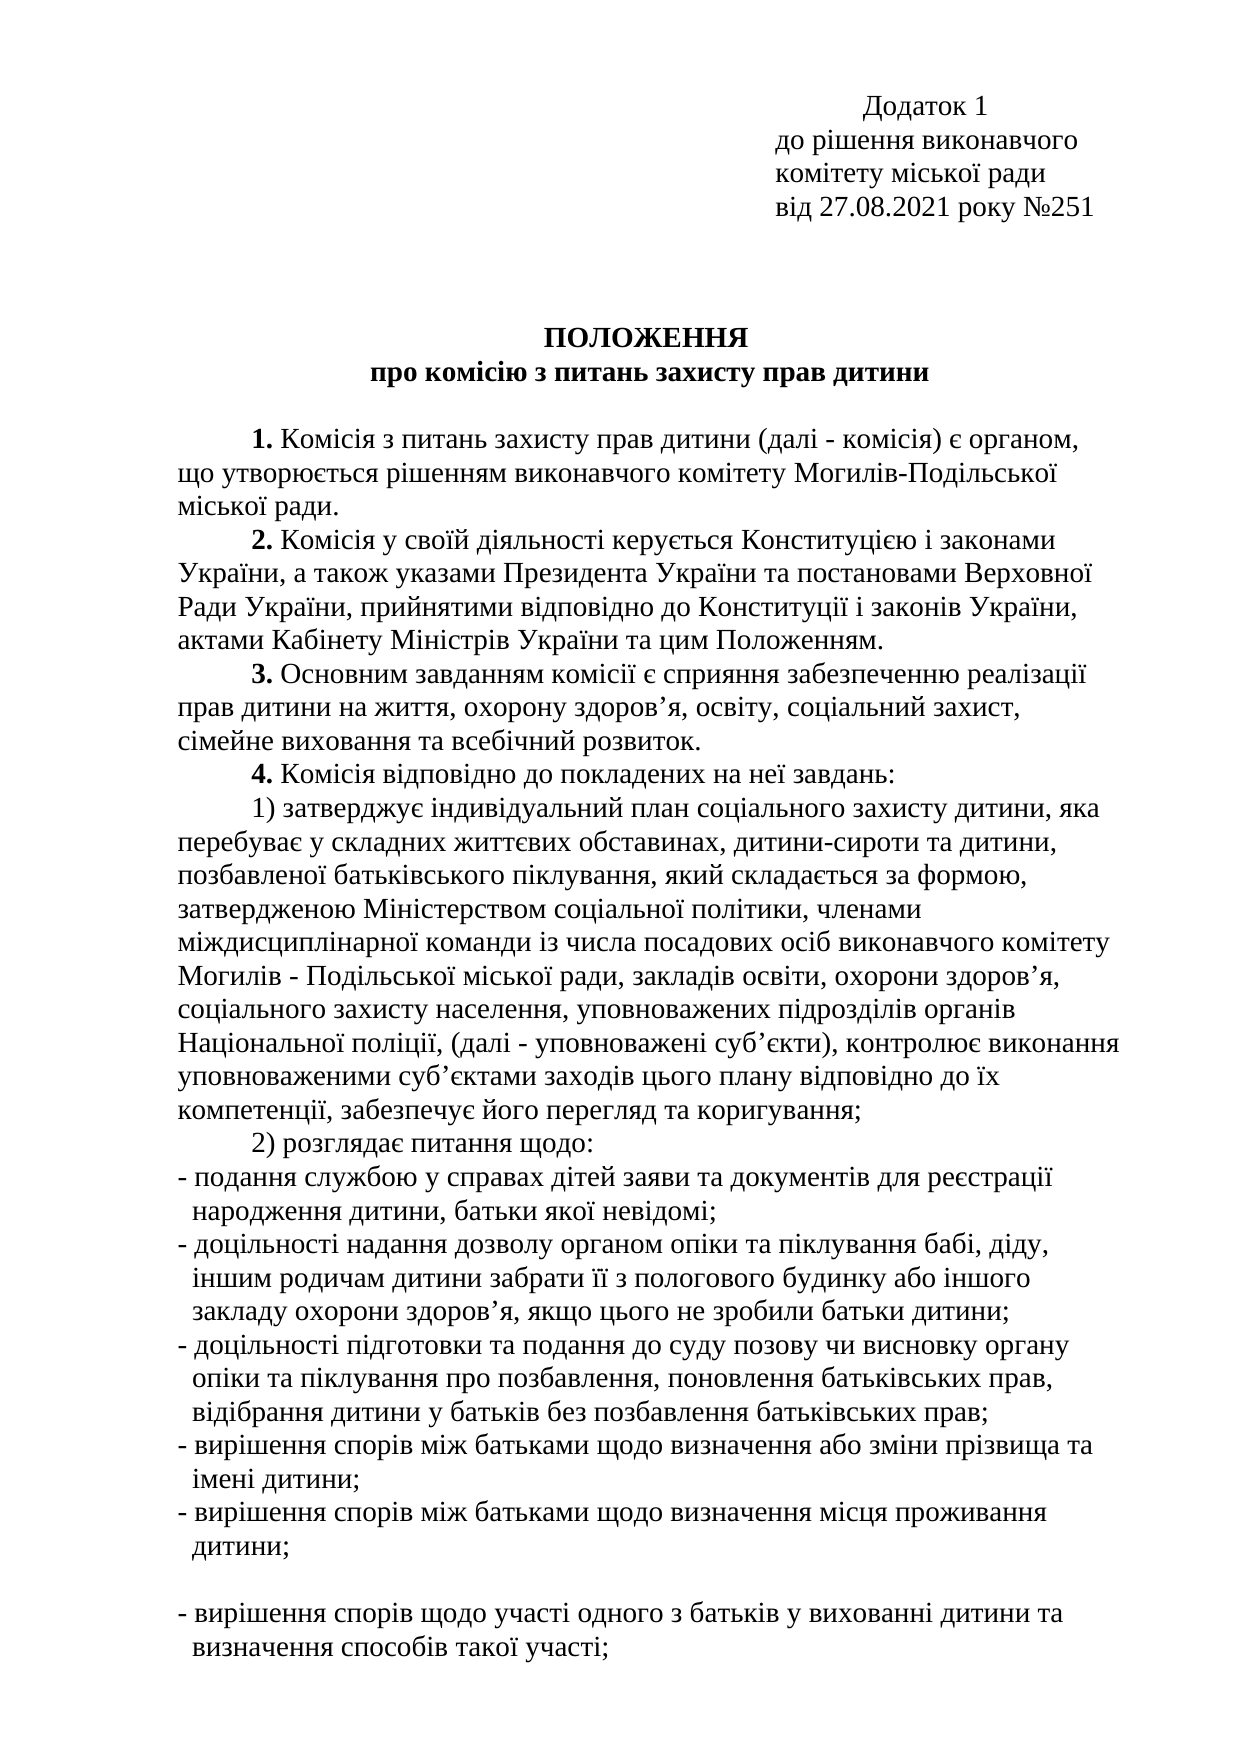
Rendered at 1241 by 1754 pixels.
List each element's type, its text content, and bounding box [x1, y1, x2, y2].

text 2) розглядає питання щодо: [177, 1126, 1122, 1159]
text 1. Комісія з питань захисту прав дитини (далі - комісія) є органом, що утворюється рішенням виконавчого комітету Могилів-Подільської міської ради. [177, 421, 1122, 522]
text 3. Основним завданням комісії є сприяння забезпеченню реалізації прав дитини на життя, охорону здоров’я, освіту, соціальний захист, сімейне виховання та всебічний розвиток. [177, 656, 1122, 757]
text - доцільності надання дозволу органом опіки та піклування бабі, діду, [177, 1226, 1122, 1260]
text опіки та піклування про позбавлення, поновлення батьківських прав, [177, 1360, 1122, 1394]
text народження дитини, батьки якої невідомі; [177, 1193, 1122, 1226]
text визначення способів такої участі; [177, 1629, 1122, 1662]
text Додаток 1 [177, 88, 1122, 122]
text комітету міської ради [177, 156, 1122, 189]
text ПОЛОЖЕННЯ про комісію з питань захисту прав дитини [224, 321, 1075, 388]
text - вирішення спорів між батьками щодо визначення або зміни прізвища та [177, 1427, 1122, 1461]
text - подання службою у справах дітей заяви та документів для реєстрації [177, 1159, 1122, 1193]
text відібрання дитини у батьків без позбавлення батьківських прав; [177, 1394, 1122, 1427]
text до рішення виконавчого [177, 122, 1122, 156]
text - вирішення спорів щодо участі одного з батьків у вихованні дитини та [177, 1595, 1122, 1629]
text 1) затверджує індивідуальний план соціального захисту дитини, яка перебуває у складних життєвих обставинах, дитини-сироти та дитини, позбавленої батьківського піклування, який складається за формою, затвердженою Міністерством соціальної політики, членами міждисциплінарної команди із числа посадових осіб виконавчого комітету Могилів - Подільської міської ради, закладів освіти, охорони здоров’я, соціального захисту населення, уповноважених підрозділів органів Національної поліції, (далі - уповноважені суб’єкти), контролює виконання уповноваженими суб’єктами заходів цього плану відповідно до їх компетенції, забезпечує його перегляд та коригування; [177, 790, 1122, 1126]
text 4. Комісія відповідно до покладених на неї завдань: [177, 757, 1122, 790]
text закладу охорони здоров’я, якщо цього не зробили батьки дитини; [177, 1293, 1122, 1327]
text - доцільності підготовки та подання до суду позову чи висновку органу [177, 1327, 1122, 1360]
text від 27.08.2021 року №251 [177, 189, 1122, 223]
text 2. Комісія у своїй діяльності керується Конституцією і законами України, а також указами Президента України та постановами Верховної Ради України, прийнятими відповідно до Конституції і законів України, актами Кабінету Міністрів України та цим Положенням. [177, 522, 1122, 656]
text імені дитини; [177, 1461, 1122, 1494]
text - вирішення спорів між батьками щодо визначення місця проживання [177, 1494, 1122, 1528]
text іншим родичам дитини забрати її з пологового будинку або іншого [177, 1260, 1122, 1293]
text дитини; [177, 1528, 1122, 1562]
